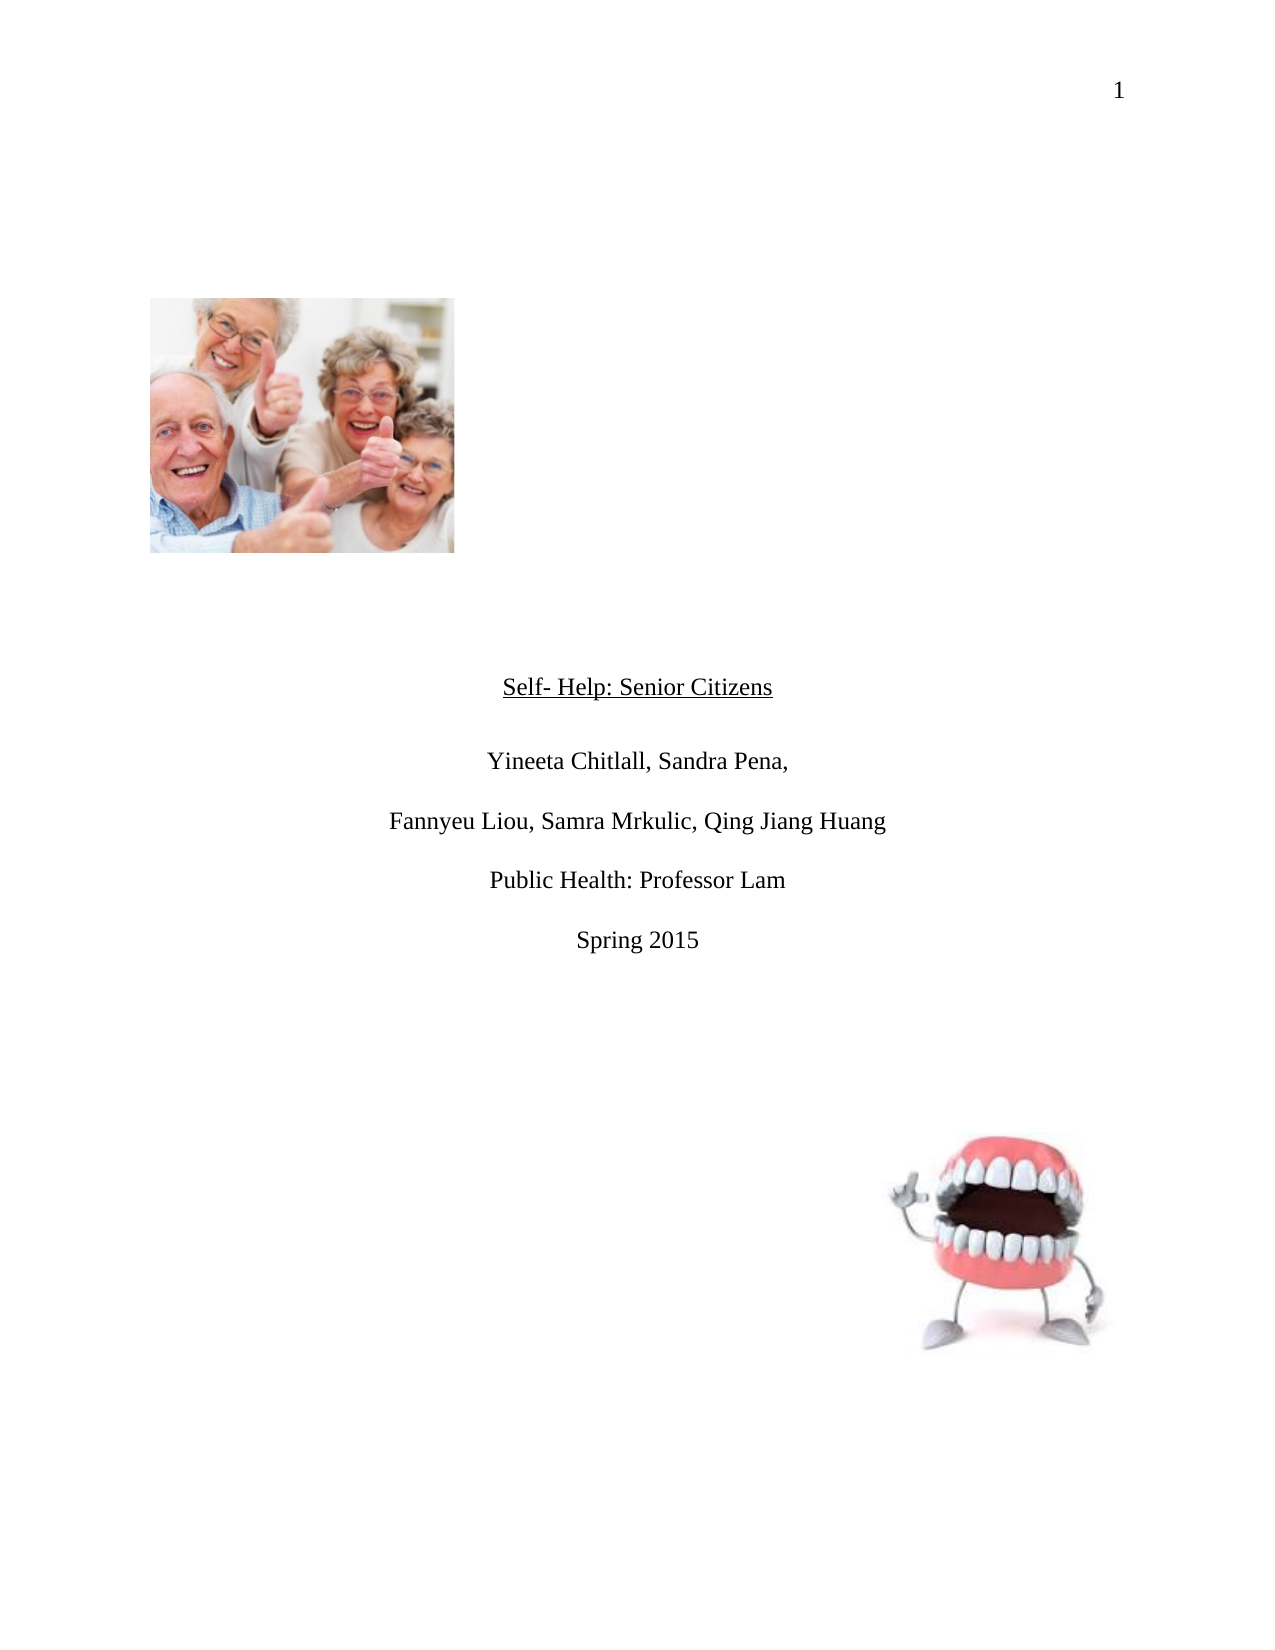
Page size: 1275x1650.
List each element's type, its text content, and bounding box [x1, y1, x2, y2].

text Public Health: Professor Lam [150, 866, 1125, 894]
picture [881, 1132, 1117, 1355]
text Spring 2015 [150, 925, 1125, 954]
picture [150, 298, 455, 553]
text Yineeta Chitlall, Sandra Pena, [150, 746, 1125, 775]
text Fannyeu Liou, Samra Mrkulic, Qing Jiang Huang [150, 806, 1125, 834]
text Self- Help: Senior Citizens [150, 672, 1125, 701]
